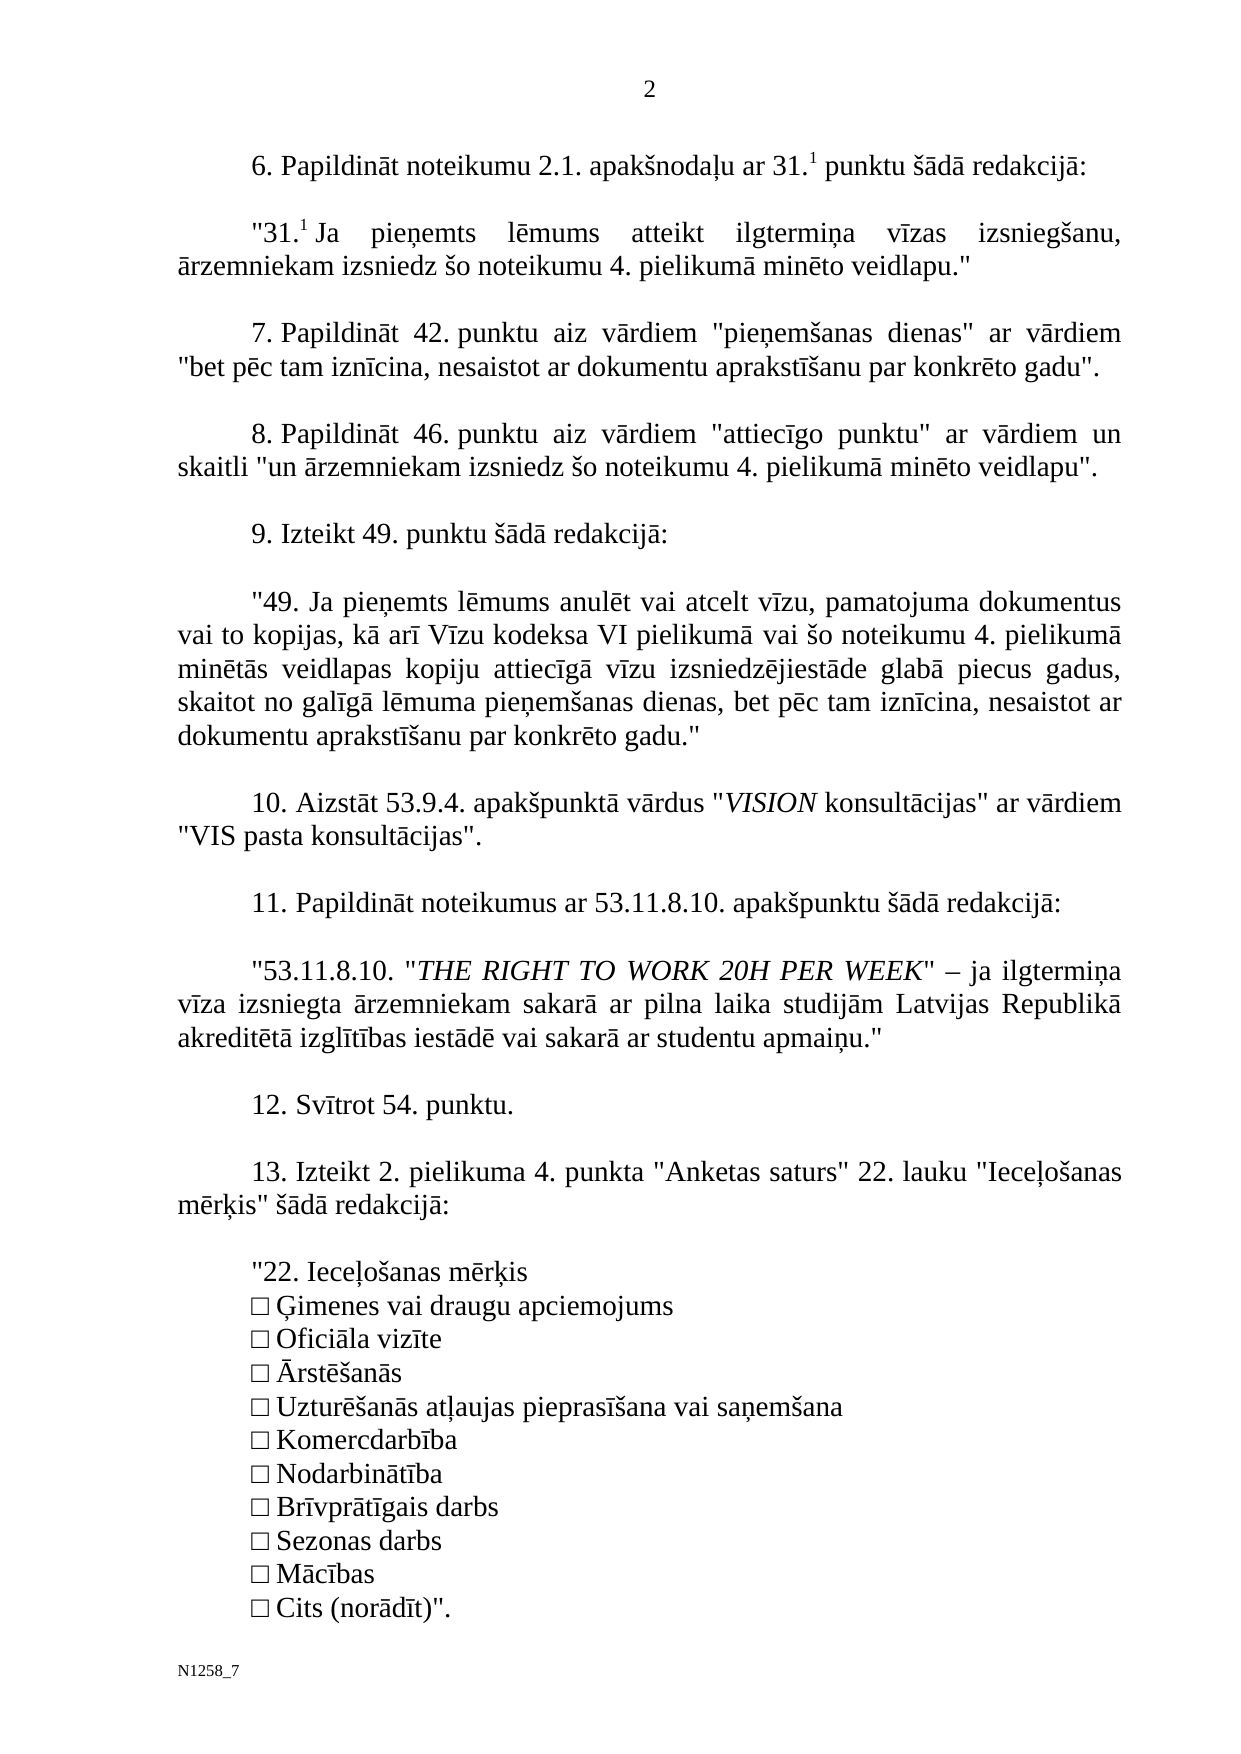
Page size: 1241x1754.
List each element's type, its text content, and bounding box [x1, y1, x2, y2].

list Papildināt noteikumus ar 53.11.8.10. apakšpunktu šādā redakcijā: [177, 886, 1122, 919]
text □ Mācības [177, 1556, 1122, 1590]
text □ Ārstēšanās [177, 1355, 1122, 1389]
list Svītrot 54. punktu. [177, 1087, 1122, 1120]
text □ Sezonas darbs [177, 1523, 1122, 1556]
text "53.11.8.10. "THE RIGHT TO WORK 20H PER WEEK" – ja ilgtermiņa vīza izsniegta ārzemniekam sakarā ar pilna laika studijām Latvijas Republikā akreditētā izglītības iestādē vai sakarā ar studentu apmaiņu." [177, 953, 1122, 1053]
text "49. Ja pieņemts lēmums anulēt vai atcelt vīzu, pamatojuma dokumentus vai to kopijas, kā arī Vīzu kodeksa VI pielikumā vai šo noteikumu 4. pielikumā minētās veidlapas kopiju attiecīgā vīzu izsniedzējiestāde glabā piecus gadus, skaitot no galīgā lēmuma pieņemšanas dienas, bet pēc tam iznīcina, nesaistot ar dokumentu aprakstīšanu par konkrēto gadu." [177, 584, 1122, 751]
list Izteikt 2. pielikuma 4. punkta "Anketas saturs" 22. lauku "Ieceļošanas mērķis" šādā redakcijā: [177, 1154, 1122, 1221]
text □ Ģimenes vai draugu apciemojums [177, 1288, 1122, 1322]
text "31.1 Ja pieņemts lēmums atteikt ilgtermiņa vīzas izsniegšanu, ārzemniekam izsniedz šo noteikumu 4. pielikumā minēto veidlapu." [177, 215, 1122, 282]
text □ Komercdarbība [177, 1422, 1122, 1456]
list Papildināt noteikumu 2.1. apakšnodaļu ar 31.1 punktu šādā redakcijā: [177, 148, 1122, 181]
text "22. Ieceļošanas mērķis [177, 1254, 1122, 1288]
text □ Uzturēšanās atļaujas pieprasīšana vai saņemšana [177, 1389, 1122, 1422]
text □ Cits (norādīt)". [177, 1590, 1122, 1623]
list Aizstāt 53.9.4. apakšpunktā vārdus "VISION konsultācijas" ar vārdiem "VIS pasta konsultācijas". [177, 785, 1122, 852]
text □ Oficiāla vizīte [177, 1322, 1122, 1355]
list Papildināt 46. punktu aiz vārdiem "attiecīgo punktu" ar vārdiem un skaitli "un ārzemniekam izsniedz šo noteikumu 4. pielikumā minēto veidlapu". [177, 416, 1122, 483]
text □ Brīvprātīgais darbs [177, 1489, 1122, 1523]
text □ Nodarbinātība [177, 1456, 1122, 1489]
list Izteikt 49. punktu šādā redakcijā: [177, 517, 1122, 550]
list Papildināt 42. punktu aiz vārdiem "pieņemšanas dienas" ar vārdiem "bet pēc tam iznīcina, nesaistot ar dokumentu aprakstīšanu par konkrēto gadu". [177, 315, 1122, 382]
